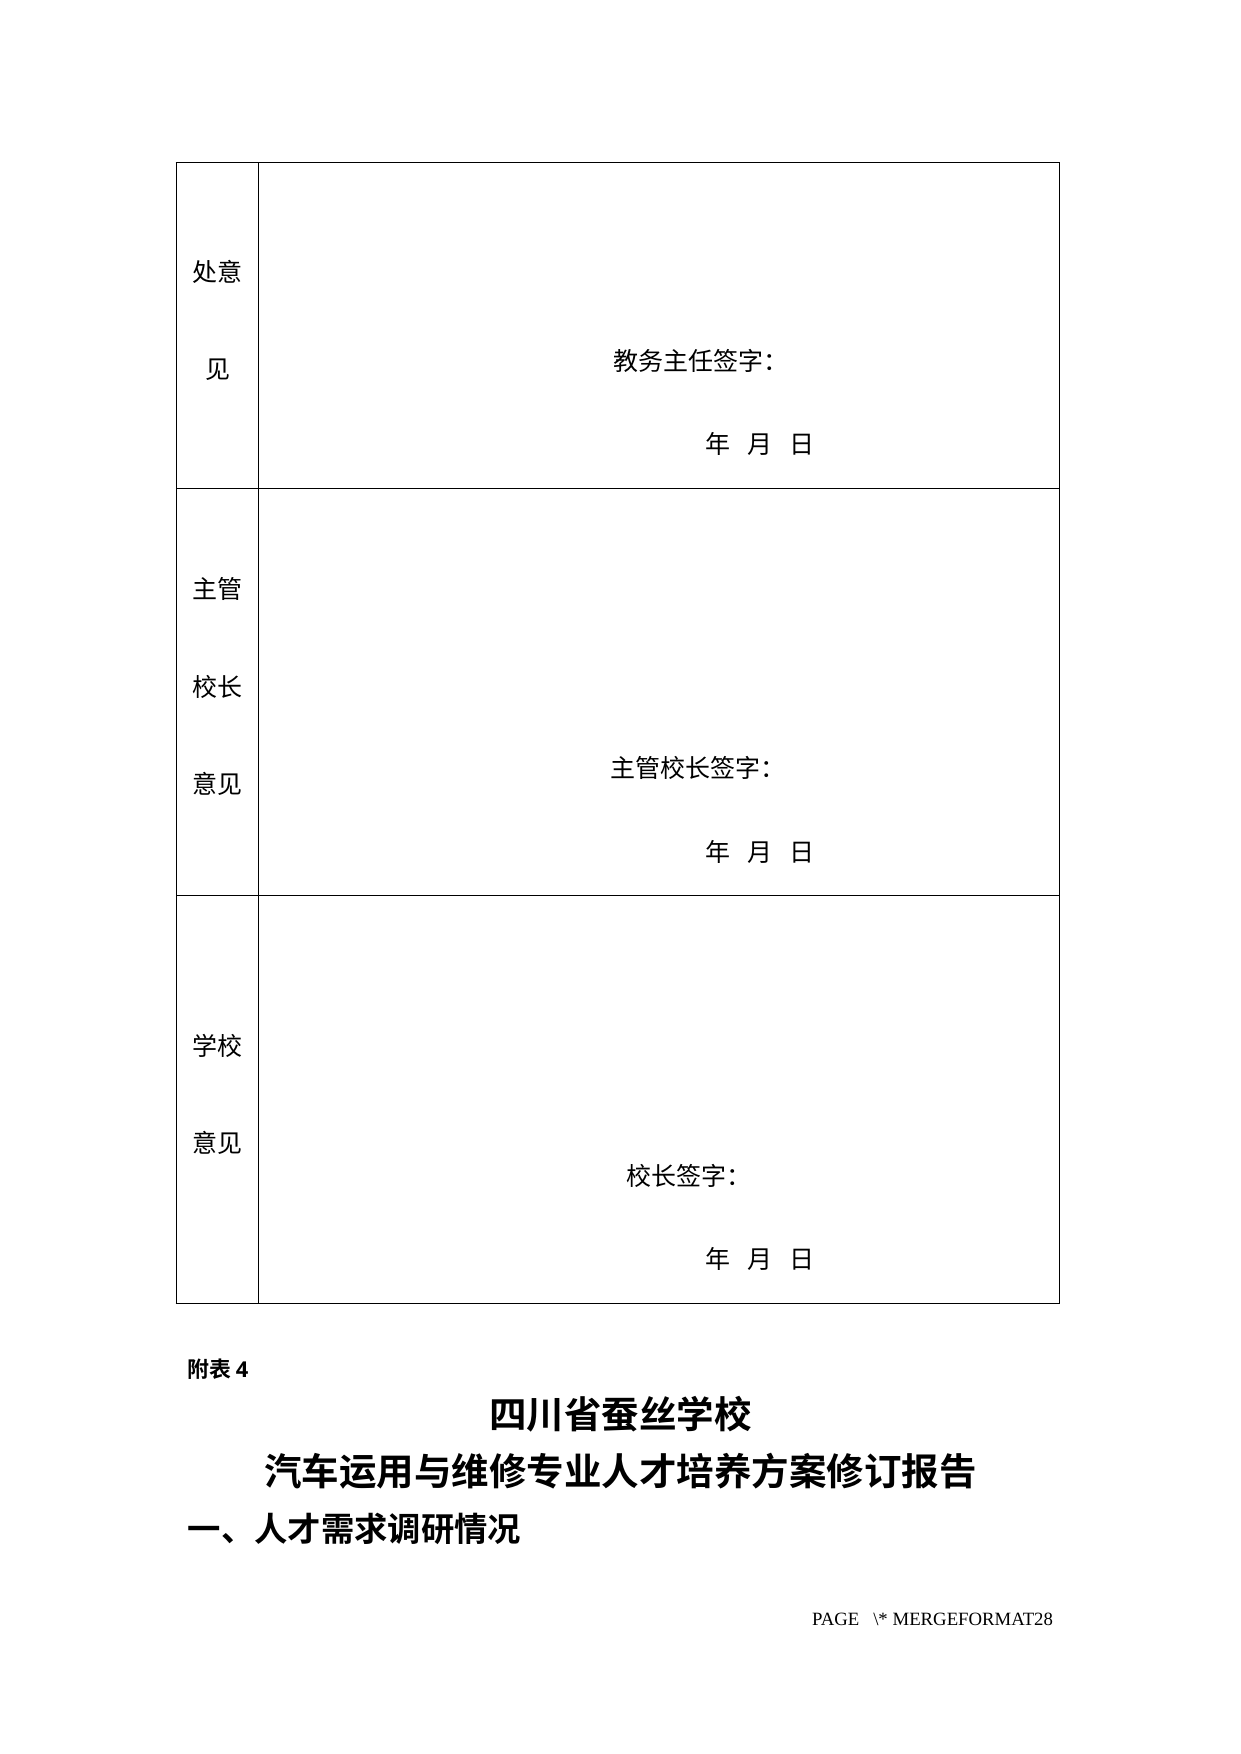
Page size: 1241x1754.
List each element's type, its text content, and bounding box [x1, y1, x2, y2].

text 四川省蚕丝学校 [187, 1384, 1053, 1440]
table_cell 主管校长意见 [177, 489, 258, 895]
table_cell 主管校长签字： 年 月 日 [259, 489, 1059, 895]
table_cell 教务处意见 [177, 163, 258, 488]
table_cell 学校意见 [177, 896, 258, 1303]
text 附表4 [187, 1351, 1053, 1384]
text 一、人才需求调研情况 [187, 1496, 1053, 1552]
table_cell 校长签字： 年 月 日 [259, 896, 1059, 1303]
text 汽车运用与维修专业人才培养方案修订报告 [187, 1440, 1053, 1496]
table_cell 教务主任签字： 年 月 日 [259, 163, 1059, 488]
